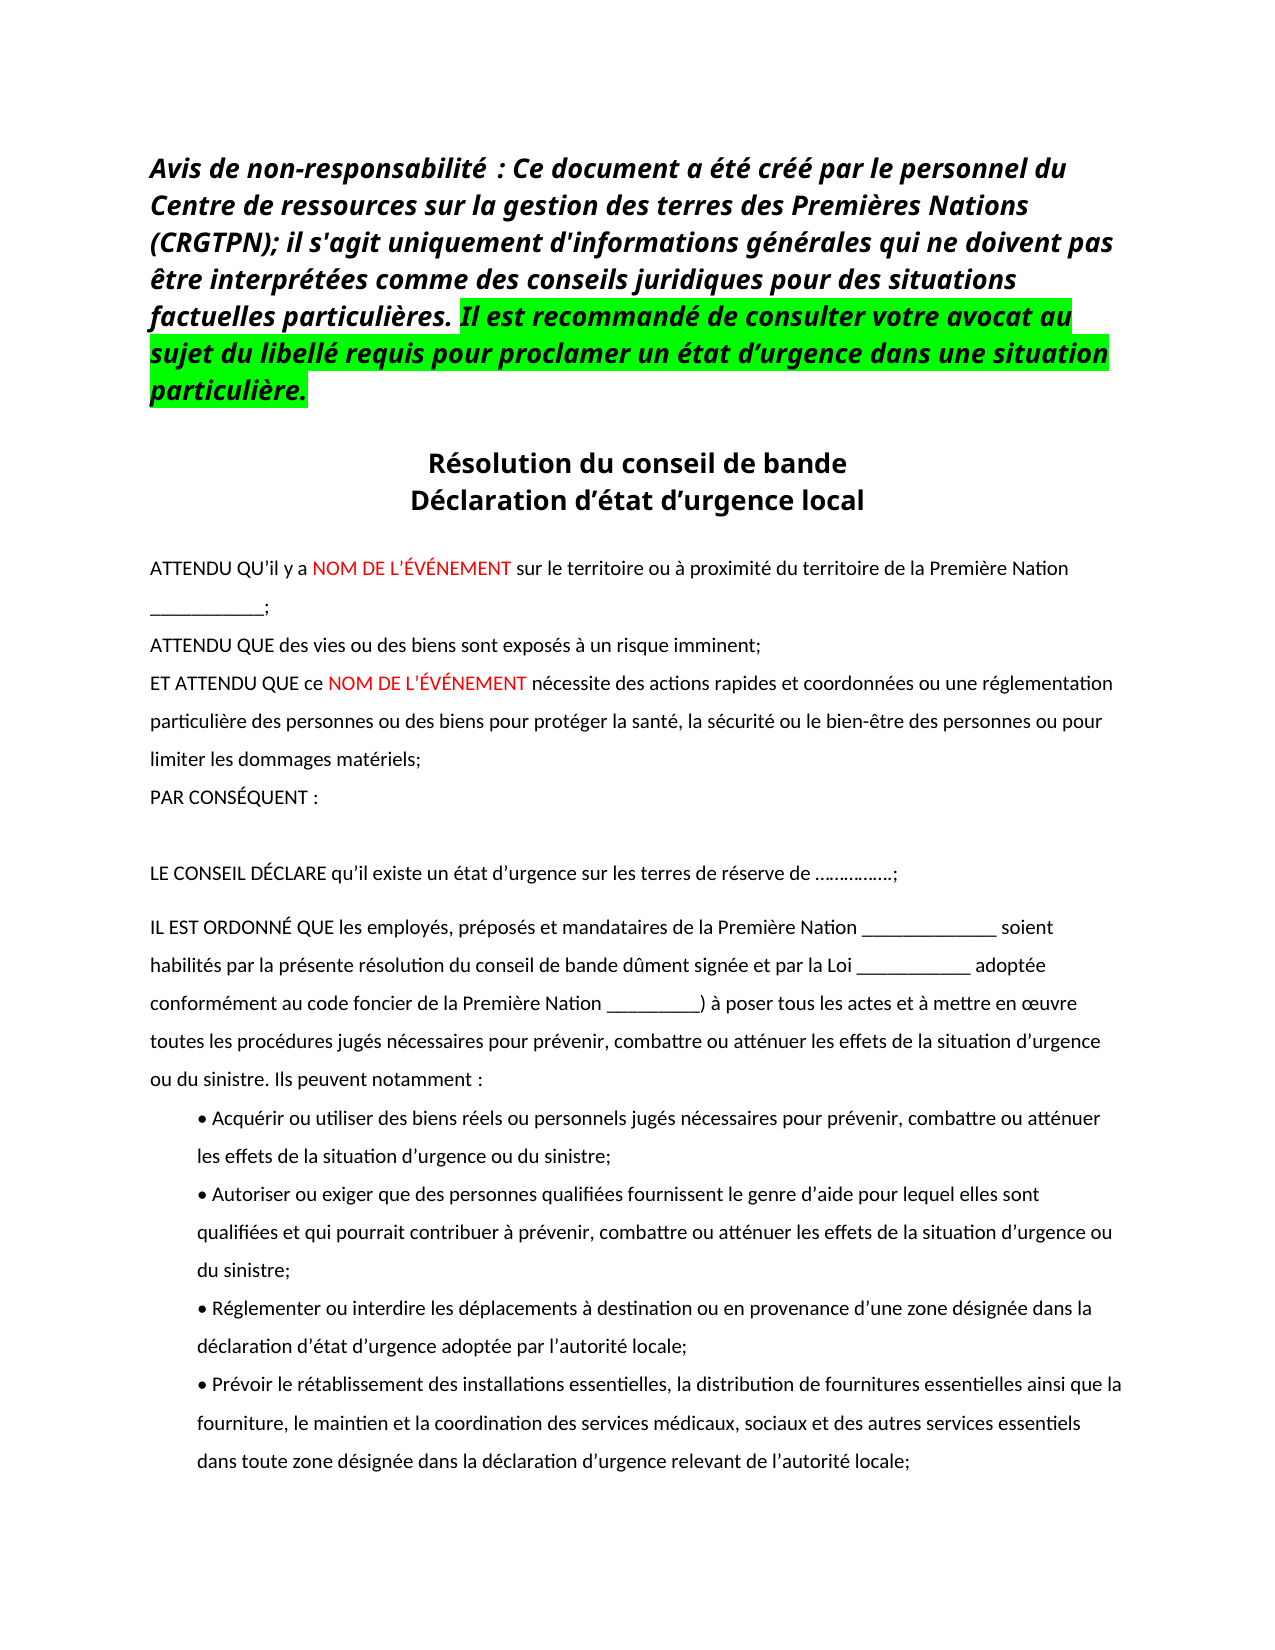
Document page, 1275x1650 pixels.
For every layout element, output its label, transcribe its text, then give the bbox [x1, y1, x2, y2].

text Avis de non-responsabilité : Ce document a été créé par le personnel du Centre de ressources sur la gestion des terres des Premières Nations (CRGTPN); il s'agit uniquement d'informations générales qui ne doivent pas être interprétées comme des conseils juridiques pour des situations factuelles particulières. Il est recommandé de consulter votre avocat au sujet du libellé requis pour proclamer un état d’urgence dans une situation particulière. [150, 150, 1125, 408]
text ET ATTENDU QUE ce NOM DE L’ÉVÉNEMENT nécessite des actions rapides et coordonnées ou une réglementation particulière des personnes ou des biens pour protéger la santé, la sécurité ou le bien-être des personnes ou pour limiter les dommages matériels; [150, 670, 1125, 772]
text • Autoriser ou exiger que des personnes qualifiées fournissent le genre d’aide pour lequel elles sont qualifiées et qui pourrait contribuer à prévenir, combattre ou atténuer les effets de la situation d’urgence ou du sinistre; [197, 1181, 1125, 1283]
text • Acquérir ou utiliser des biens réels ou personnels jugés nécessaires pour prévenir, combattre ou atténuer les effets de la situation d’urgence ou du sinistre; [197, 1105, 1125, 1168]
text Résolution du conseil de bande [150, 445, 1125, 482]
text ATTENDU QU’il y a NOM DE L’ÉVÉNEMENT sur le territoire ou à proximité du territoire de la Première Nation ___________; [150, 556, 1125, 619]
text • Prévoir le rétablissement des installations essentielles, la distribution de fournitures essentielles ainsi que la fourniture, le maintien et la coordination des services médicaux, sociaux et des autres services essentiels dans toute zone désignée dans la déclaration d’urgence relevant de l’autorité locale; [197, 1372, 1125, 1473]
text PAR CONSÉQUENT : [150, 784, 1125, 810]
text • Réglementer ou interdire les déplacements à destination ou en provenance d’une zone désignée dans la déclaration d’état d’urgence adoptée par l’autorité locale; [197, 1295, 1125, 1359]
text IL EST ORDONNÉ QUE les employés, préposés et mandataires de la Première Nation _____________ soient habilités par la présente résolution du conseil de bande dûment signée et par la Loi ___________ adoptée conformément au code foncier de la Première Nation _________) à poser tous les actes et à mettre en œuvre toutes les procédures jugés nécessaires pour prévenir, combattre ou atténuer les effets de la situation d’urgence ou du sinistre. Ils peuvent notamment : [150, 914, 1125, 1092]
text ATTENDU QUE des vies ou des biens sont exposés à un risque imminent; [150, 632, 1125, 657]
text Déclaration d’état d’urgence local [150, 482, 1125, 519]
text LE CONSEIL DÉCLARE qu’il existe un état d’urgence sur les terres de réserve de …………….; [150, 861, 1125, 886]
